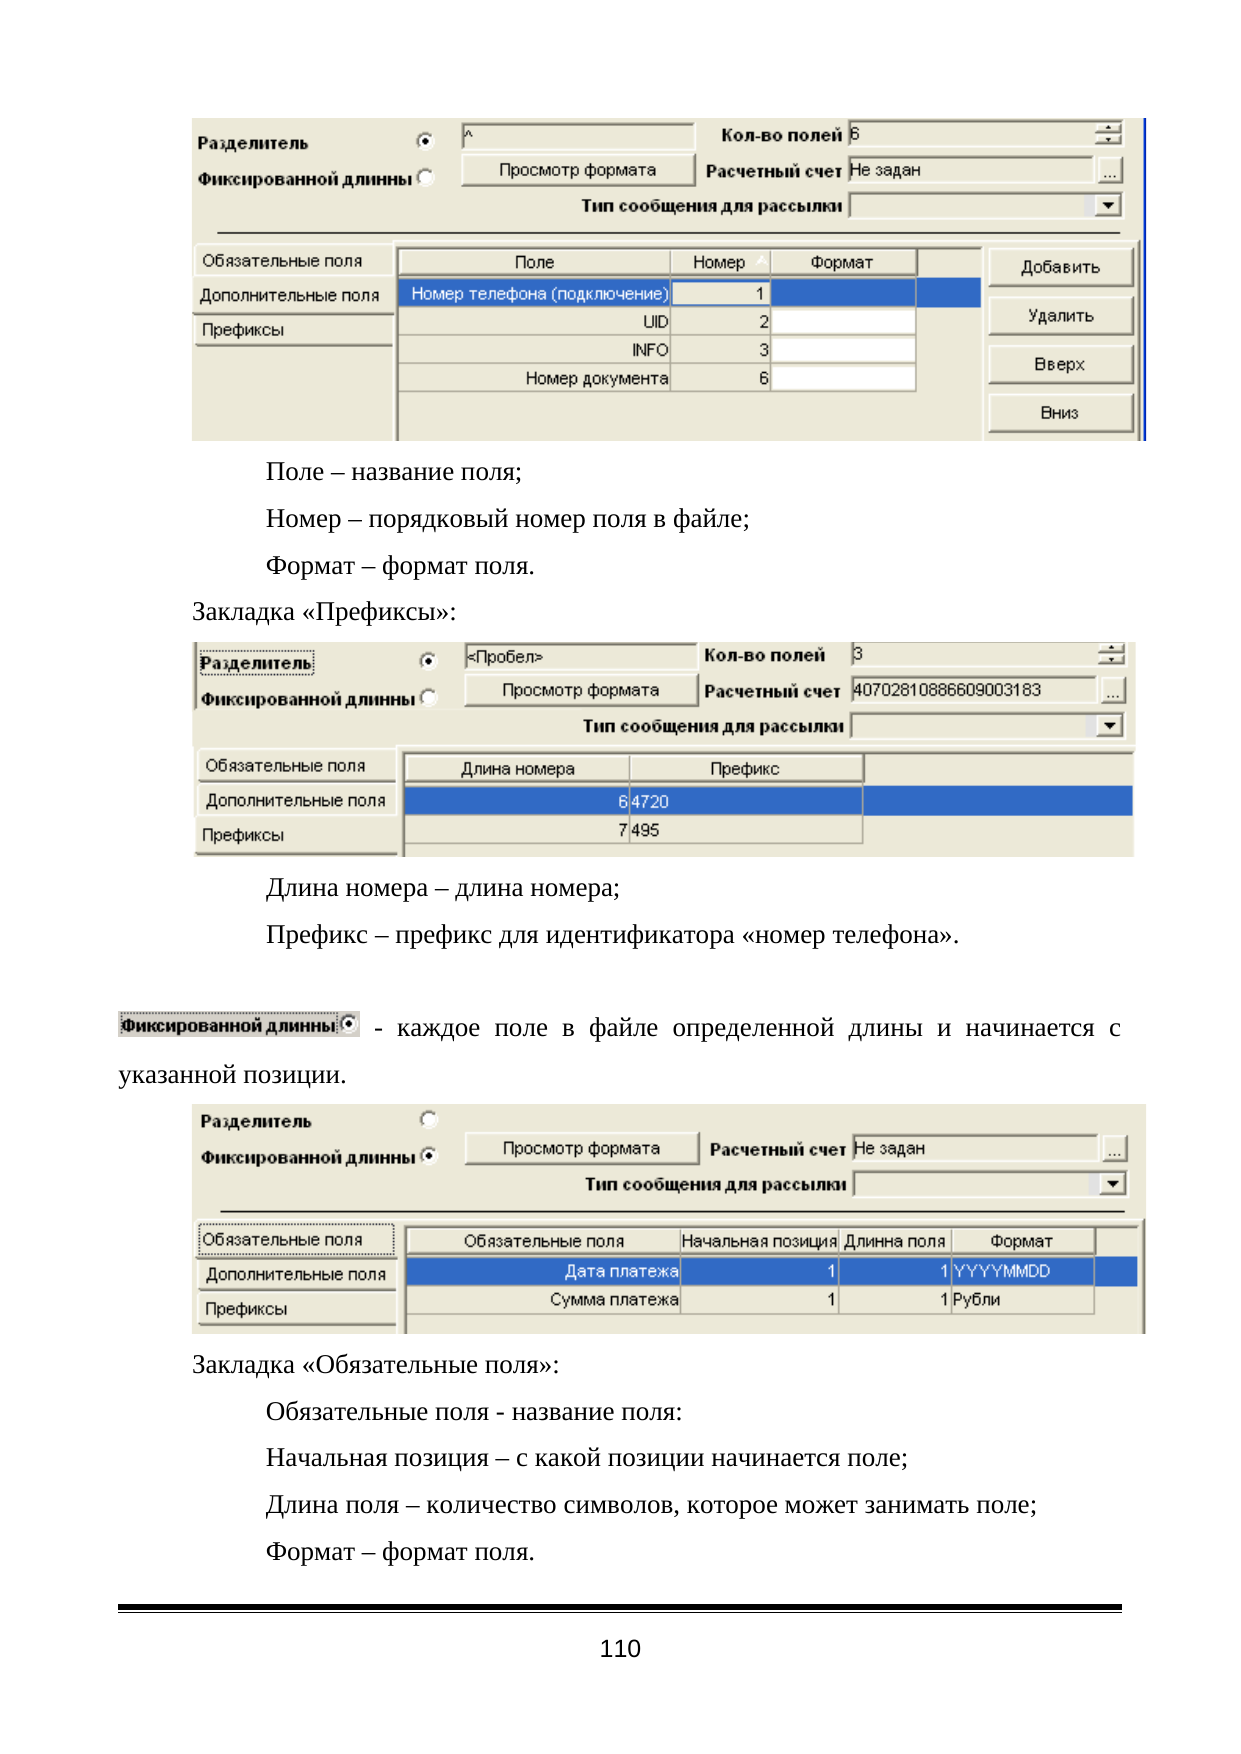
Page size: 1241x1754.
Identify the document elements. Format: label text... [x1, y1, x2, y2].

picture [191, 1104, 1147, 1334]
text Начальная позиция – с какой позиции начинается поле; [118, 1441, 1122, 1472]
text Закладка «Обязательные поля»: [118, 1348, 1122, 1379]
text Формат – формат поля. [118, 1534, 1122, 1566]
text Префикс – префикс для идентификатора «номер телефона». [118, 918, 1122, 949]
text Формат – формат поля. [192, 549, 1122, 580]
text Поле – название поля; [192, 455, 1122, 487]
text Обязательные поля - название поля: [192, 1394, 1122, 1426]
text Закладка «Префиксы»: [118, 595, 1122, 627]
text Длина номера – длина номера; [118, 871, 1122, 902]
text Номер – порядковый номер поля в файле; [118, 502, 1122, 533]
picture [191, 118, 1147, 441]
picture [118, 1011, 360, 1037]
text Длина поля – количество символов, которое может занимать поле; [118, 1488, 1122, 1519]
text - каждое поле в файле определенной длины и начинается с указанной позиции. [118, 1011, 1122, 1089]
picture [191, 642, 1136, 857]
